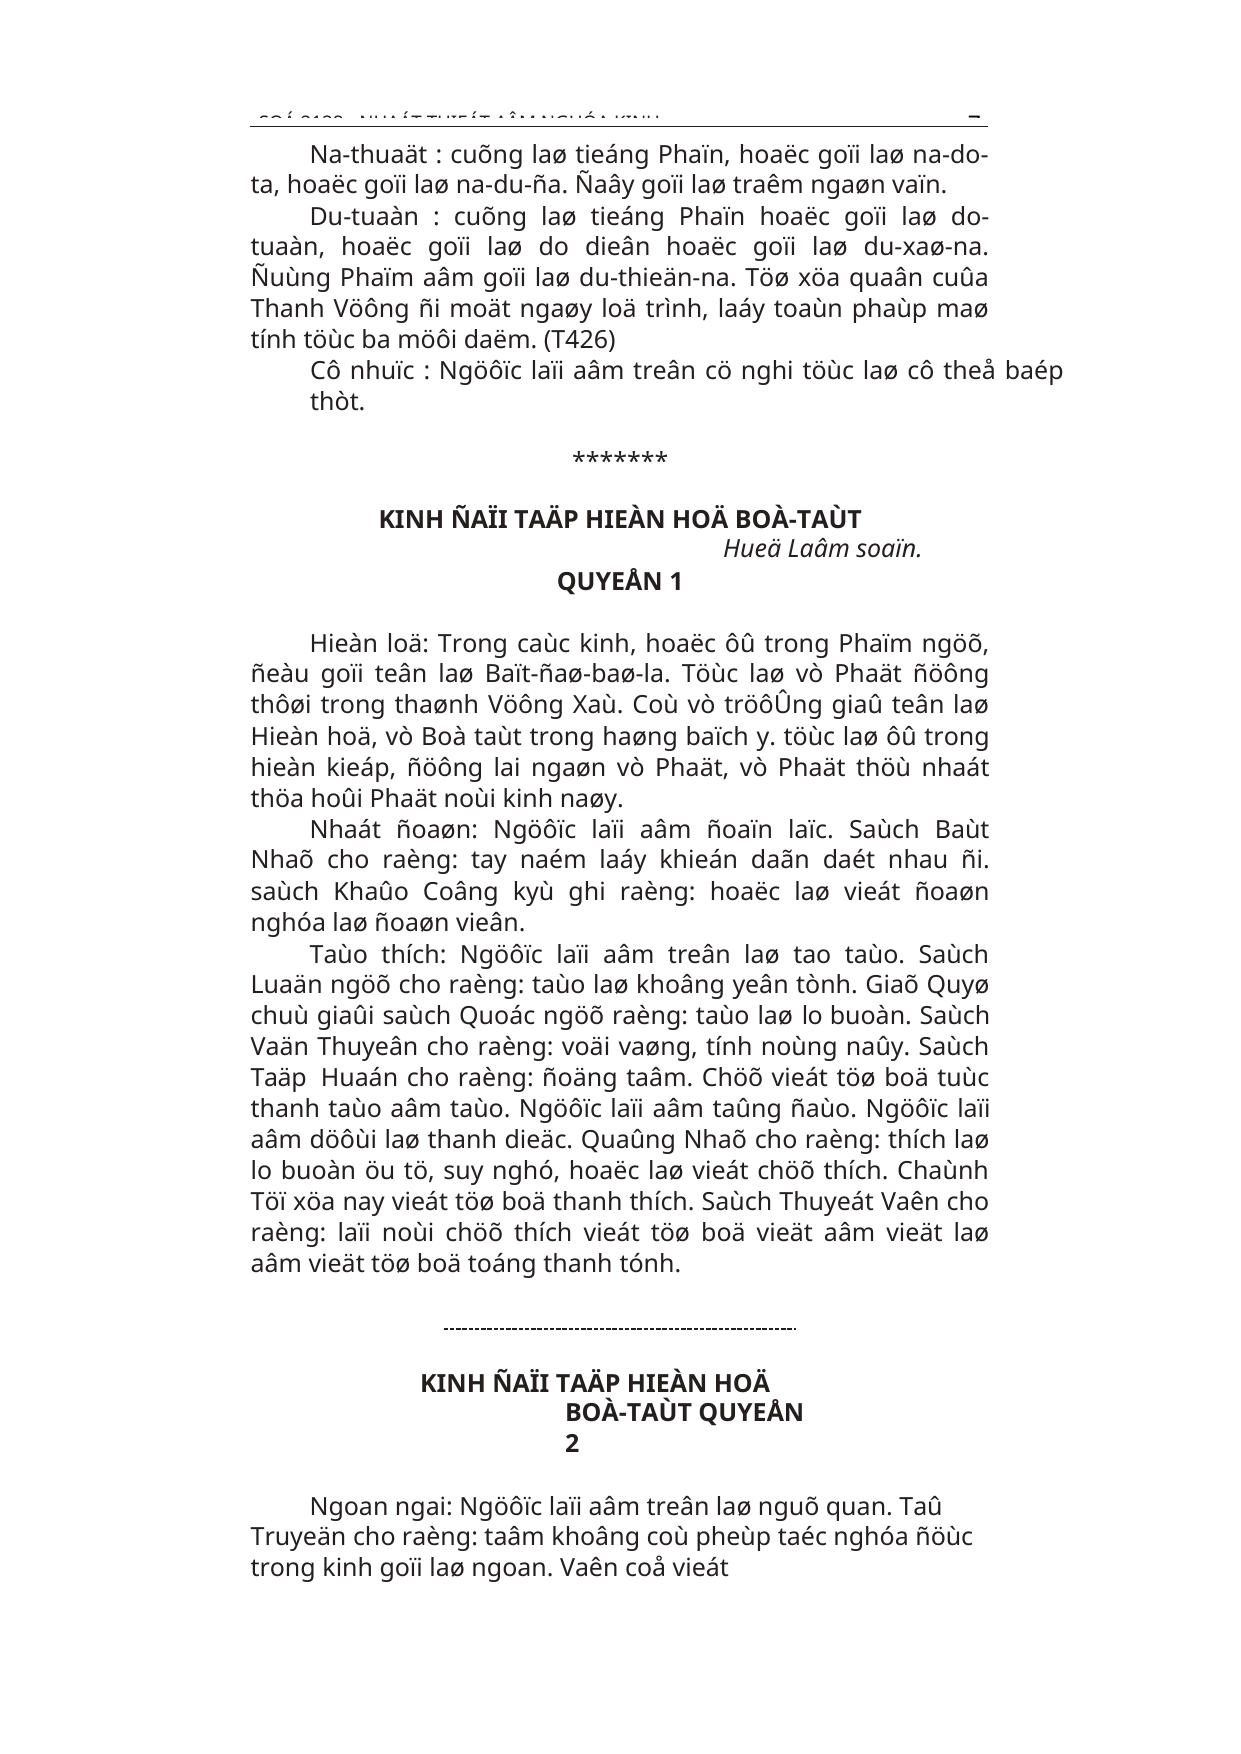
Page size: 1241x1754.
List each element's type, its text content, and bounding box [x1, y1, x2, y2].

subtitle QUYEÅN 1 [346, 563, 893, 597]
text Du-tuaàn : cuõng laø tieáng Phaïn hoaëc goïi laø do-tuaàn, hoaëc goïi laø do dieân hoaëc goïi laø du-xaø-na. Ñuùng Phaïm aâm goïi laø du-thieän-na. Töø xöa quaân cuûa Thanh Vöông ñi moät ngaøy loä trình, laáy toaùn phaùp maø tính töùc ba möôi daëm. (T426) [250, 200, 990, 356]
subtitle KINH ÑAÏI TAÄP HIEÀN HOÄ BOÀ-TAÙT [346, 502, 894, 535]
text Cô nhuïc : Ngöôïc laïi aâm treân cö nghi töùc laø cô theå baép thòt. [310, 356, 1065, 416]
text Taùo thích: Ngöôïc laïi aâm treân laø tao taùo. Saùch Luaän ngöõ cho raèng: taùo laø khoâng yeân tònh. Giaõ Quyø chuù giaûi saùch Quoác ngöõ raèng: taùo laø lo buoàn. Saùch Vaän Thuyeân cho raèng: voäi vaøng, tính noùng naûy. Saùch Taäp Huaán cho raèng: ñoäng taâm. Chöõ vieát töø boä tuùc thanh taùo aâm taùo. Ngöôïc laïi aâm taûng ñaùo. Ngöôïc laïi aâm döôùi laø thanh dieäc. Quaûng Nhaõ cho raèng: thích laø lo buoàn öu tö, suy nghó, hoaëc laø vieát chöõ thích. Chaùnh Töï xöa nay vieát töø boä thanh thích. Saùch Thuyeát Vaên cho raèng: laïi noùi chöõ thích vieát töø boä vieät aâm vieät laø aâm vieät töø boä toáng thanh tónh. [250, 938, 990, 1280]
text Nhaát ñoaøn: Ngöôïc laïi aâm ñoaïn laïc. Saùch Baùt Nhaõ cho raèng: tay naém laáy khieán daãn daét nhau ñi. saùch Khaûo Coâng kyù ghi raèng: hoaëc laø vieát ñoaøn nghóa laø ñoaøn vieân. [250, 814, 990, 938]
text Hueä Laâm soaïn. [723, 535, 1065, 563]
text Ngoan ngai: Ngöôïc laïi aâm treân laø nguõ quan. Taû Truyeän cho raèng: taâm khoâng coù pheùp taéc nghóa ñöùc trong kinh goïi laø ngoan. Vaên coå vieát [250, 1490, 990, 1583]
subtitle KINH ÑAÏI TAÄP HIEÀN HOÄ BOÀ-TAÙT QUYEÅN 2 [420, 1367, 822, 1459]
text ******* [346, 443, 894, 477]
text Hieàn loä: Trong caùc kinh, hoaëc ôû trong Phaïm ngöõ, ñeàu goïi teân laø Baït-ñaø-baø-la. Töùc laø vò Phaät ñöông thôøi trong thaønh Vöông Xaù. Coù vò tröôÛng giaû teân laø Hieàn hoä, vò Boà taùt trong haøng baïch y. töùc laø ôû trong hieàn kieáp, ñöông lai ngaøn vò Phaät, vò Phaät thöù nhaát thöa hoûi Phaät noùi kinh naøy. [250, 628, 990, 814]
text Na-thuaät : cuõng laø tieáng Phaïn, hoaëc goïi laø na-do-ta, hoaëc goïi laø na-du-ña. Ñaây goïi laø traêm ngaøn vaïn. [250, 138, 990, 200]
